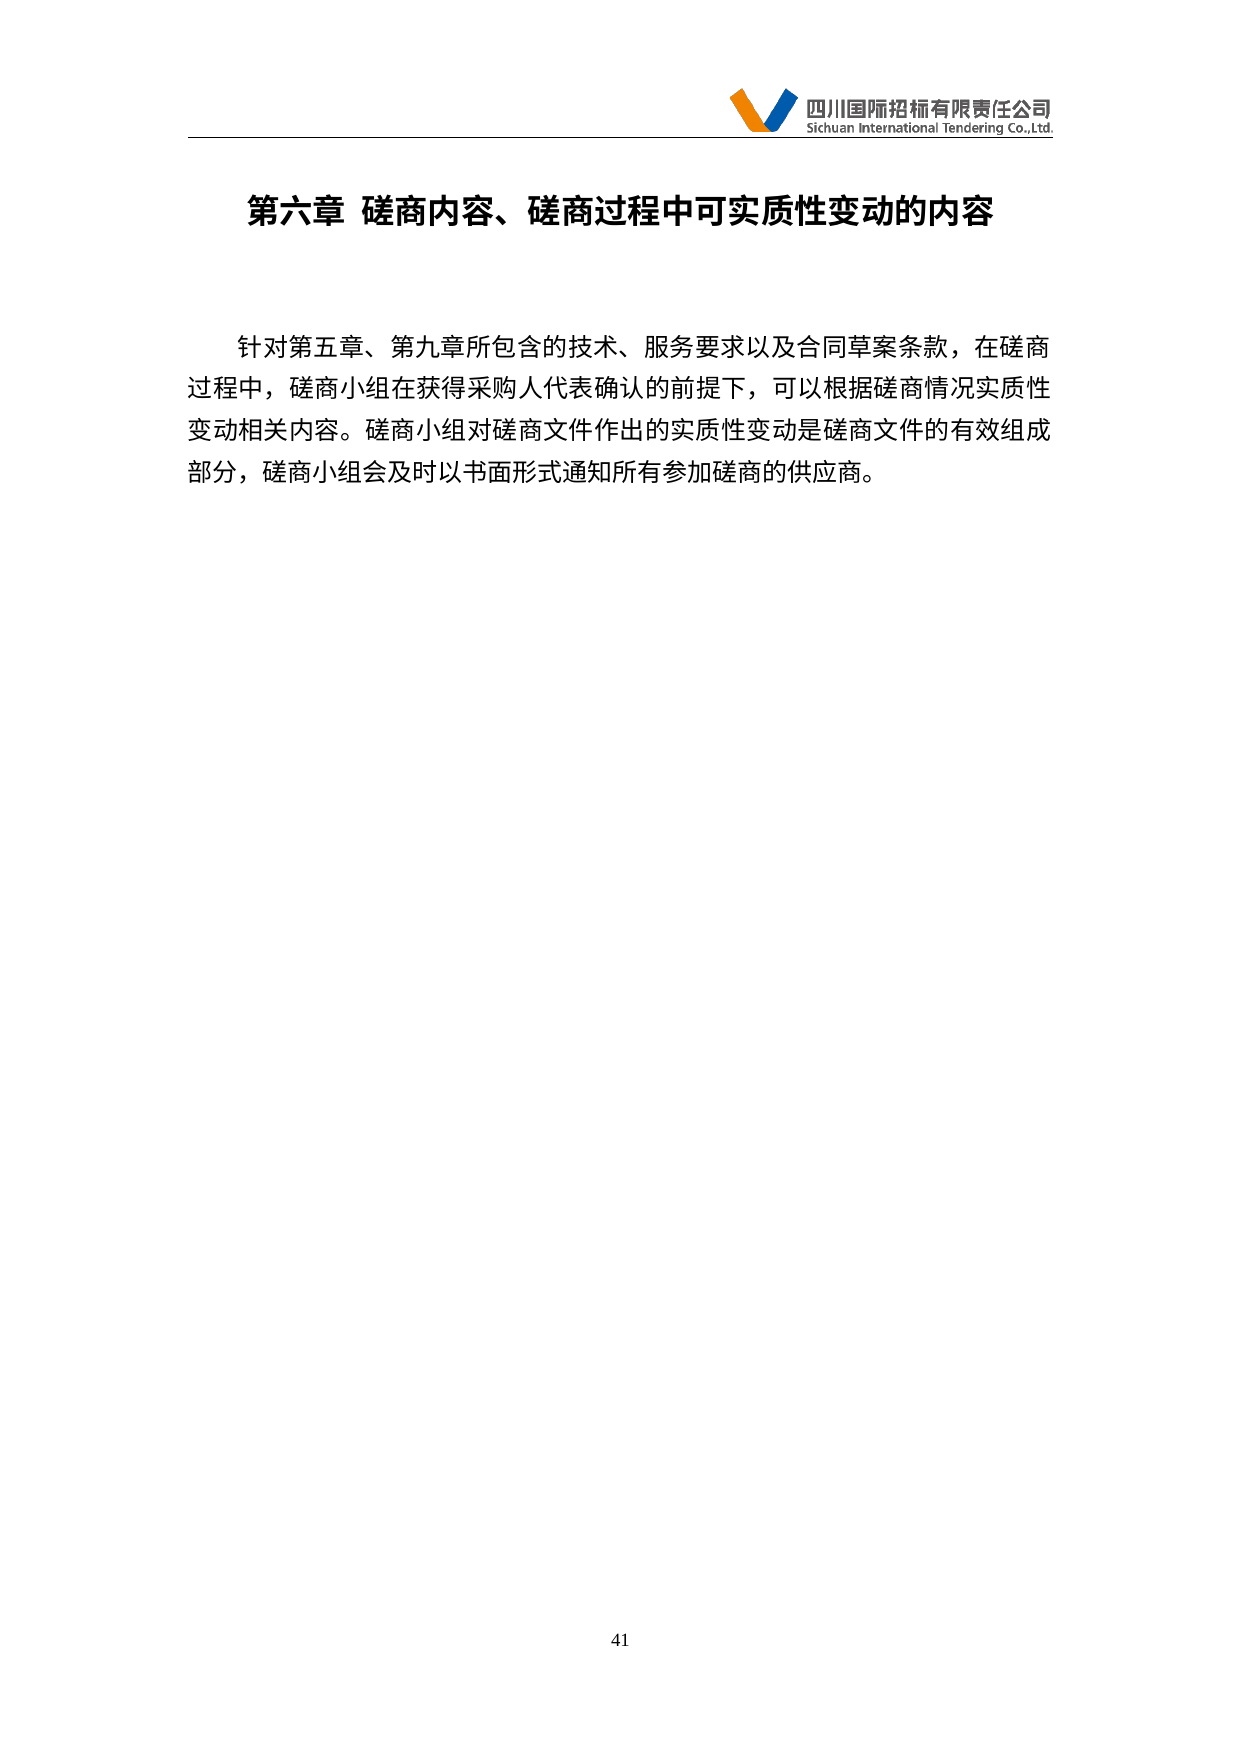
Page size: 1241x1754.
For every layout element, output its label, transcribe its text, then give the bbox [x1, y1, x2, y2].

picture [729, 88, 1053, 135]
title 第六章 磋商内容、磋商过程中可实质性变动的内容 [187, 185, 1053, 233]
text 针对第五章、第九章所包含的技术、服务要求以及合同草案条款，在磋商过程中，磋商小组在获得采购人代表确认的前提下，可以根据磋商情况实质性变动相关内容。磋商小组对磋商文件作出的实质性变动是磋商文件的有效组成部分，磋商小组会及时以书面形式通知所有参加磋商的供应商。 [187, 323, 1053, 489]
